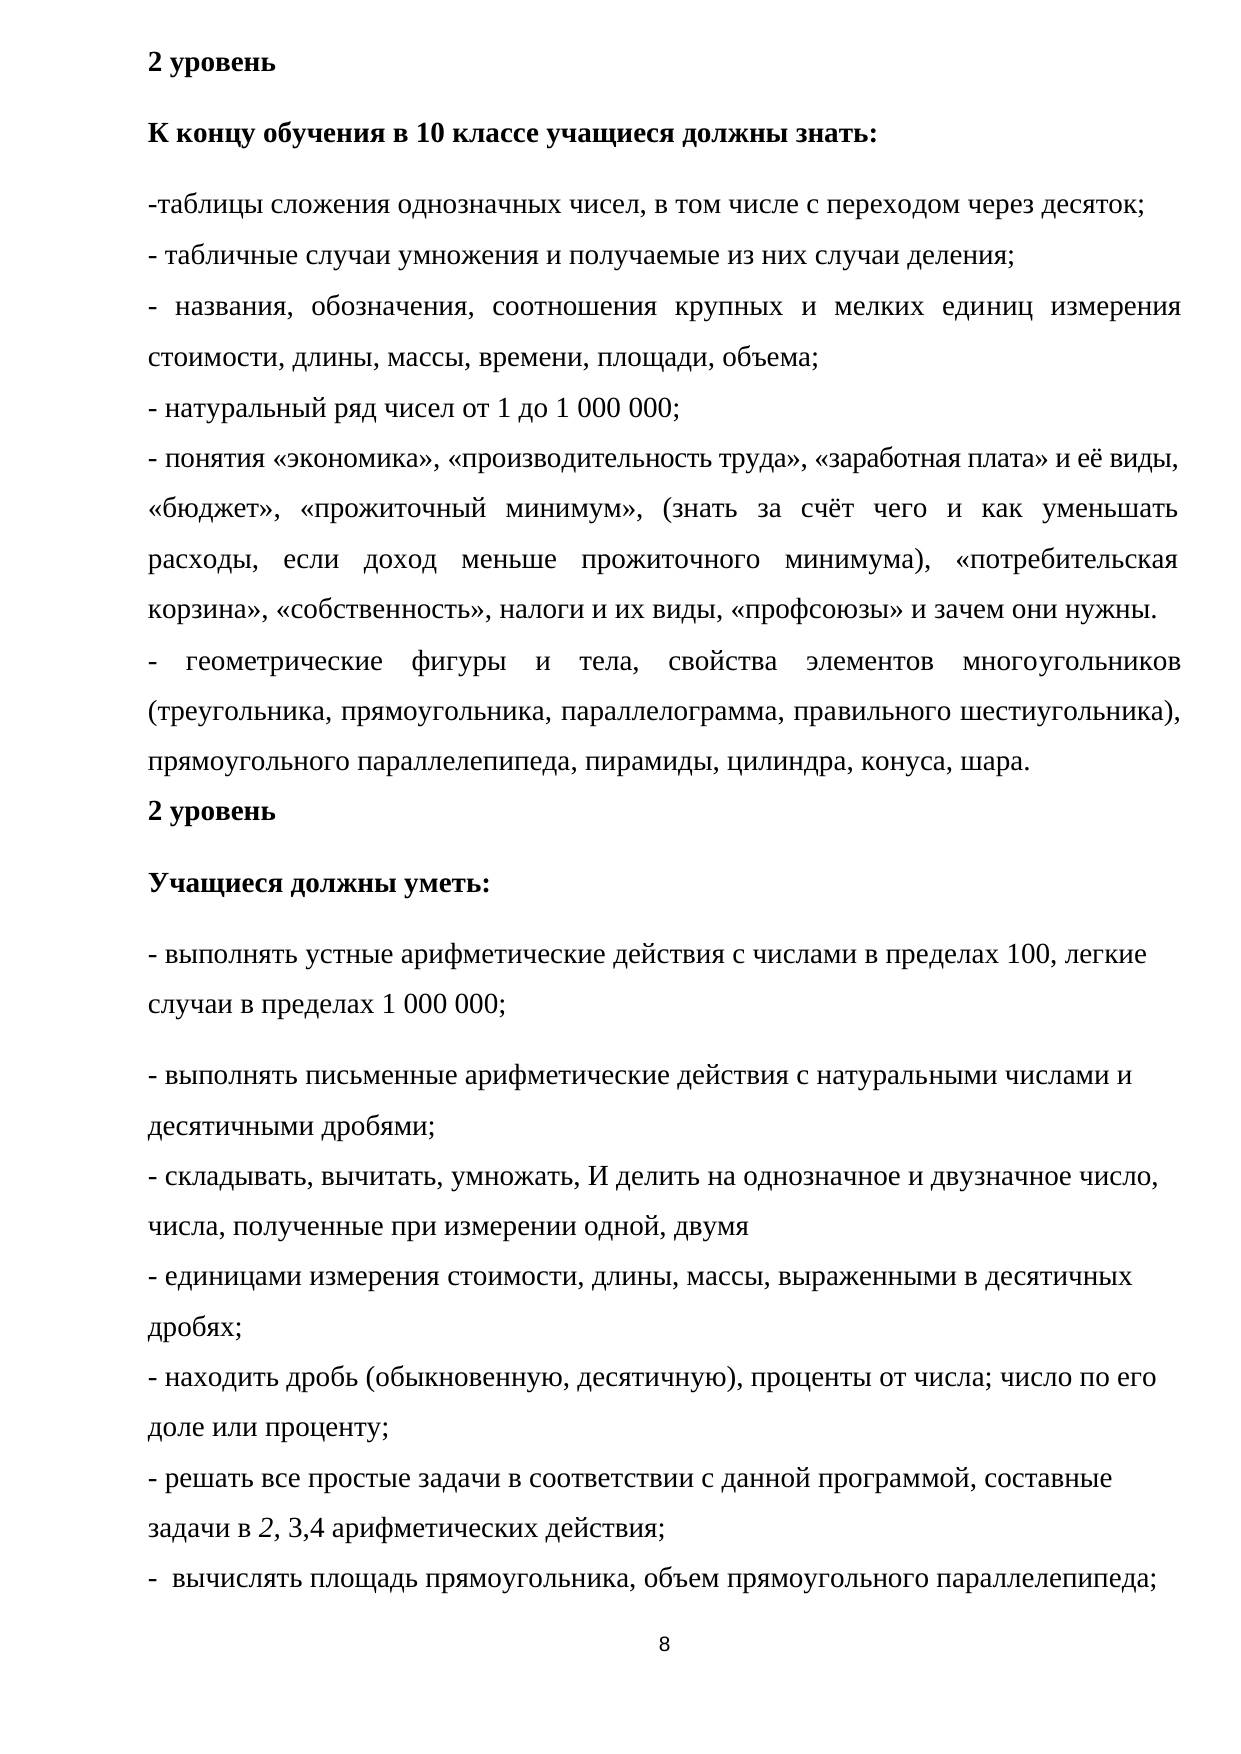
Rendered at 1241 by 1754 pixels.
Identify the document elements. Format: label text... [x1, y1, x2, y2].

text - решать все простые задачи в соответствии с данной программой, составные задачи в 2, 3,4 арифметических действия; [148, 1460, 1181, 1544]
text - геометрические фигуры и тела, свойства элементов многоугольников (треугольника, прямоугольника, параллелограмма, правильного шестиугольника), прямоугольного параллелепипеда, пирамиды, цилиндра, конуса, шара. [148, 643, 1181, 777]
text - выполнять устные арифметические действия с числами в пределах 100, легкие случаи в пределах 1 000 000; [148, 936, 1181, 1020]
text - вычислять площадь прямоугольника, объем прямоугольного параллелепипеда; [148, 1560, 1181, 1594]
text К концу обучения в 10 классе учащиеся должны знать: [148, 116, 1181, 149]
text -таблицы сложения однозначных чисел, в том числе с переходом через десяток; [148, 187, 1181, 220]
text - складывать, вычитать, умножать, И делить на однозначное и двузначное число, числа, полученные при измерении одной, двумя [148, 1158, 1181, 1242]
text - понятия «экономика», «производительность труда», «заработная плата» и её виды, «бюджет», «прожиточный минимум», (знать за счёт чего и как уменьшать расходы, если доход меньше прожиточного минимума), «потребительская корзина», «собственность», налоги и их виды, «профсоюзы» и зачем они нужны. [148, 440, 1179, 625]
text Учащиеся должны уметь: [148, 865, 1181, 898]
text - выполнять письменные арифметические действия с натуральными числами и десятичными дробями; [148, 1057, 1181, 1141]
text - названия, обозначения, соотношения крупных и мелких единиц измерения стоимости, длины, массы, времени, площади, объема; [148, 288, 1181, 372]
text - табличные случаи умножения и получаемые из них случаи деления; [148, 237, 1181, 271]
text 2 уровень [148, 793, 1181, 827]
text - находить дробь (обыкновенную, десятичную), проценты от числа; число по его доле или проценту; [148, 1359, 1181, 1443]
text - натуральный ряд чисел от 1 до 1 000 000; [148, 390, 1181, 423]
text 2 уровень [148, 44, 1181, 78]
text - единицами измерения стоимости, длины, массы, выраженными в десятичных дробях; [148, 1258, 1181, 1342]
